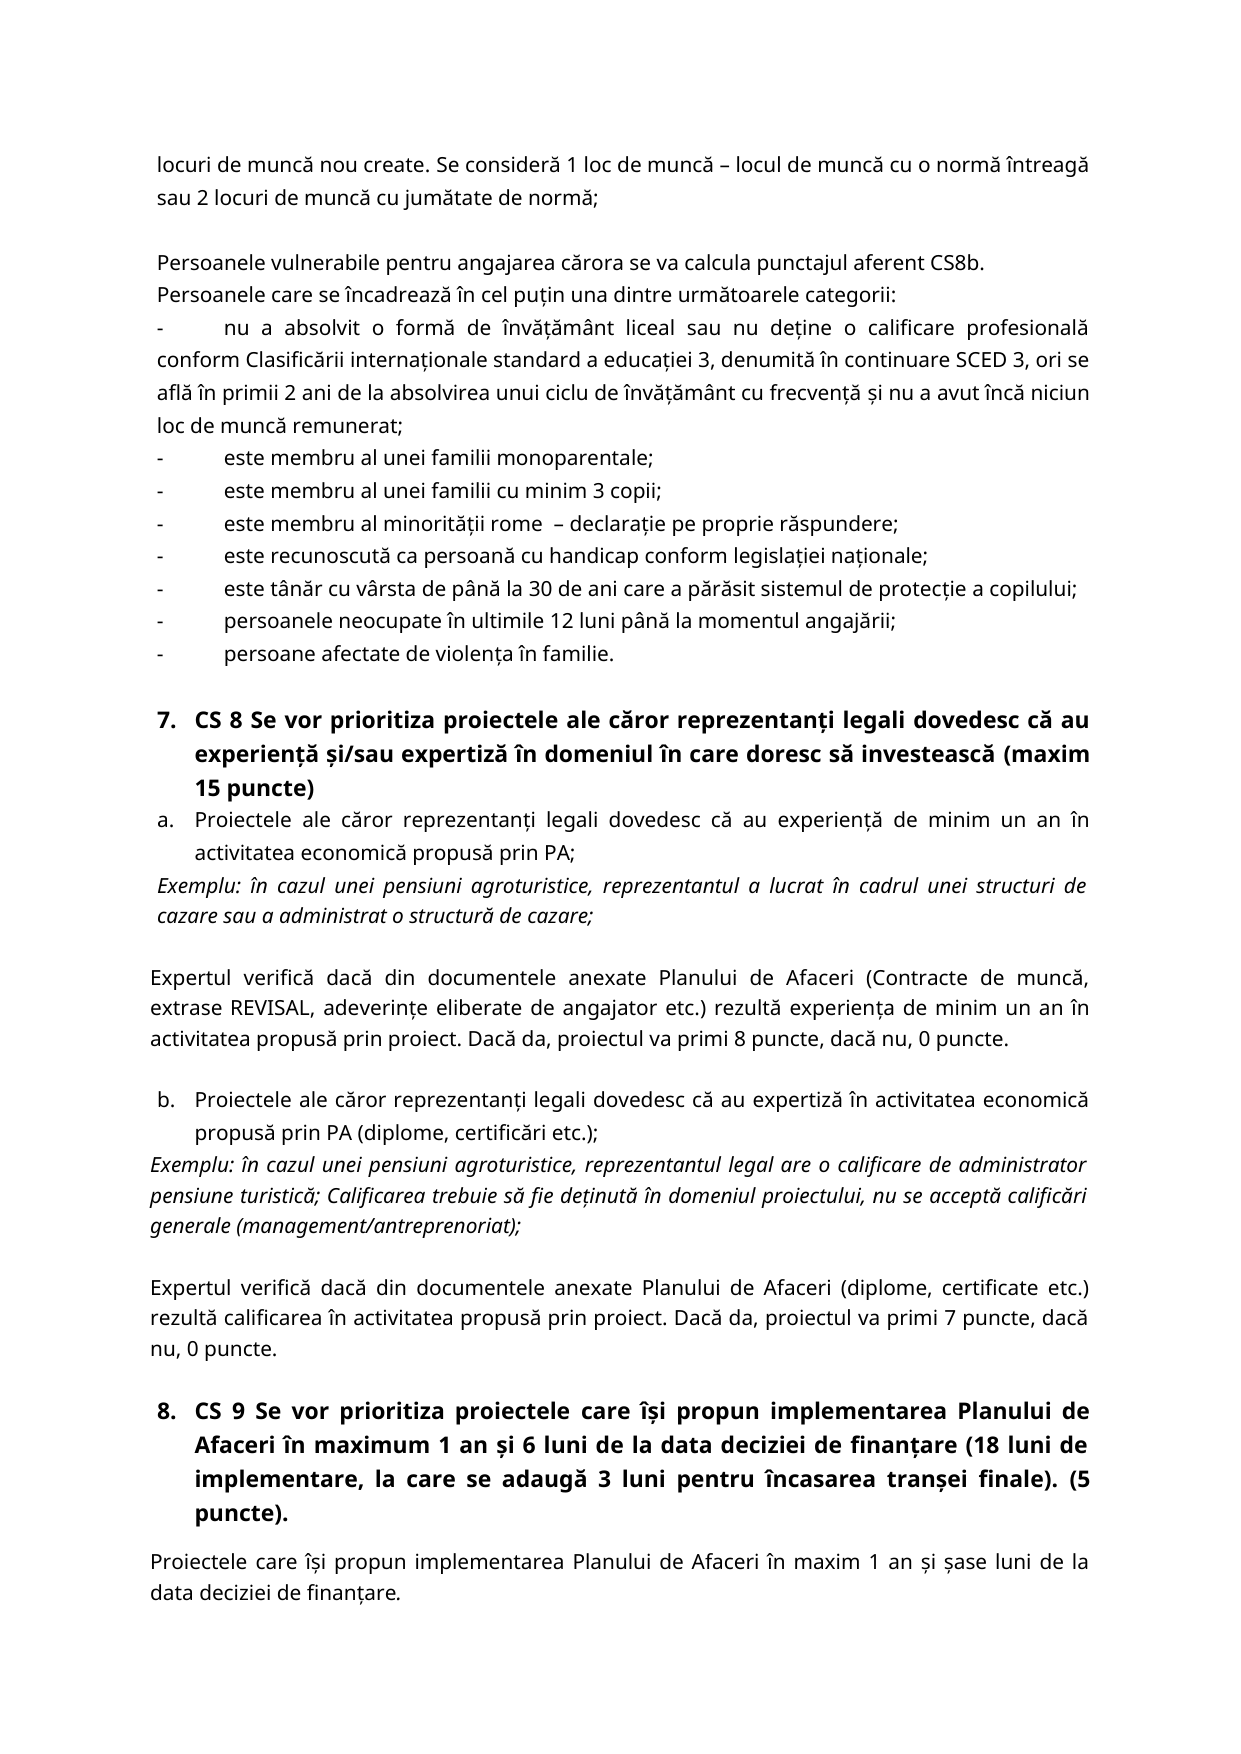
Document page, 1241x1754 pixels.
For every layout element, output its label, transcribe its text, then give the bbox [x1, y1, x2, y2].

text - persoane afectate de violența în familie. [157, 639, 1090, 667]
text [157, 150, 1090, 211]
text Exemplu: în cazul unei pensiuni agroturistice, reprezentantul legal are o calificare de administrator pensiune turistică; Calificarea trebuie să fie deținută în domeniul proiectului, nu se acceptă calificări generale (management/antreprenoriat); [150, 1150, 1090, 1240]
text - nu a absolvit o formă de învăţământ liceal sau nu deţine o calificare profesională conform Clasificării internaţionale standard a educaţiei 3, denumită în continuare SCED 3, ori se află în primii 2 ani de la absolvirea unui ciclu de învăţământ cu frecvenţă şi nu a avut încă niciun loc de muncă remunerat; [157, 313, 1090, 439]
list CS 9 Se vor prioritiza proiectele care își propun implementarea Planului de Afaceri în maximum 1 an și 6 luni de la data deciziei de finanțare (18 luni de implementare, la care se adaugă 3 luni pentru încasarea tranșei finale). (5 puncte). [157, 1395, 1090, 1528]
text Expertul verifică dacă din documentele anexate Planului de Afaceri (diplome, certificate etc.) rezultă calificarea în activitatea propusă prin proiect. Dacă da, proiectul va primi 7 puncte, dacă nu, 0 puncte. [150, 1273, 1090, 1362]
text Exemplu: în cazul unei pensiuni agroturistice, reprezentantul a lucrat în cadrul unei structuri de cazare sau a administrat o structură de cazare; [157, 871, 1090, 930]
text Expertul verifică dacă din documentele anexate Planului de Afaceri (Contracte de muncă, extrase REVISAL, adeverințe eliberate de angajator etc.) rezultă experiența de minim un an în activitatea propusă prin proiect. Dacă da, proiectul va primi 8 puncte, dacă nu, 0 puncte. [150, 963, 1090, 1052]
text Persoanele care se încadrează în cel puțin una dintre următoarele categorii: [157, 280, 1090, 309]
text - este membru al unei familii cu minim 3 copii; [157, 476, 1090, 504]
text - este recunoscută ca persoană cu handicap conform legislaţiei naţionale; [157, 541, 1090, 570]
text - persoanele neocupate în ultimile 12 luni până la momentul angajării; [157, 606, 1090, 635]
text Proiectele care își propun implementarea Planului de Afaceri în maxim 1 an și șase luni de la data deciziei de finanțare. [150, 1547, 1090, 1606]
text - este membru al minorității rome – declarație pe proprie răspundere; [157, 509, 1090, 537]
list Proiectele ale căror reprezentanți legali dovedesc că au experiență de minim un an în activitatea economică propusă prin PA; [157, 806, 1090, 867]
text - este tânăr cu vârsta de până la 30 de ani care a părăsit sistemul de protecție a copilului; [157, 574, 1090, 602]
list CS 8 Se vor prioritiza proiectele ale căror reprezentanți legali dovedesc că au experiență și/sau expertiză în domeniul în care doresc să investească (maxim 15 puncte) [157, 704, 1090, 803]
list Proiectele ale căror reprezentanți legali dovedesc că au expertiză în activitatea economică propusă prin PA (diplome, certificări etc.); [157, 1085, 1090, 1146]
text - este membru al unei familii monoparentale; [157, 443, 1090, 472]
text Persoanele vulnerabile pentru angajarea cărora se va calcula punctajul aferent CS8b. [157, 248, 1090, 276]
